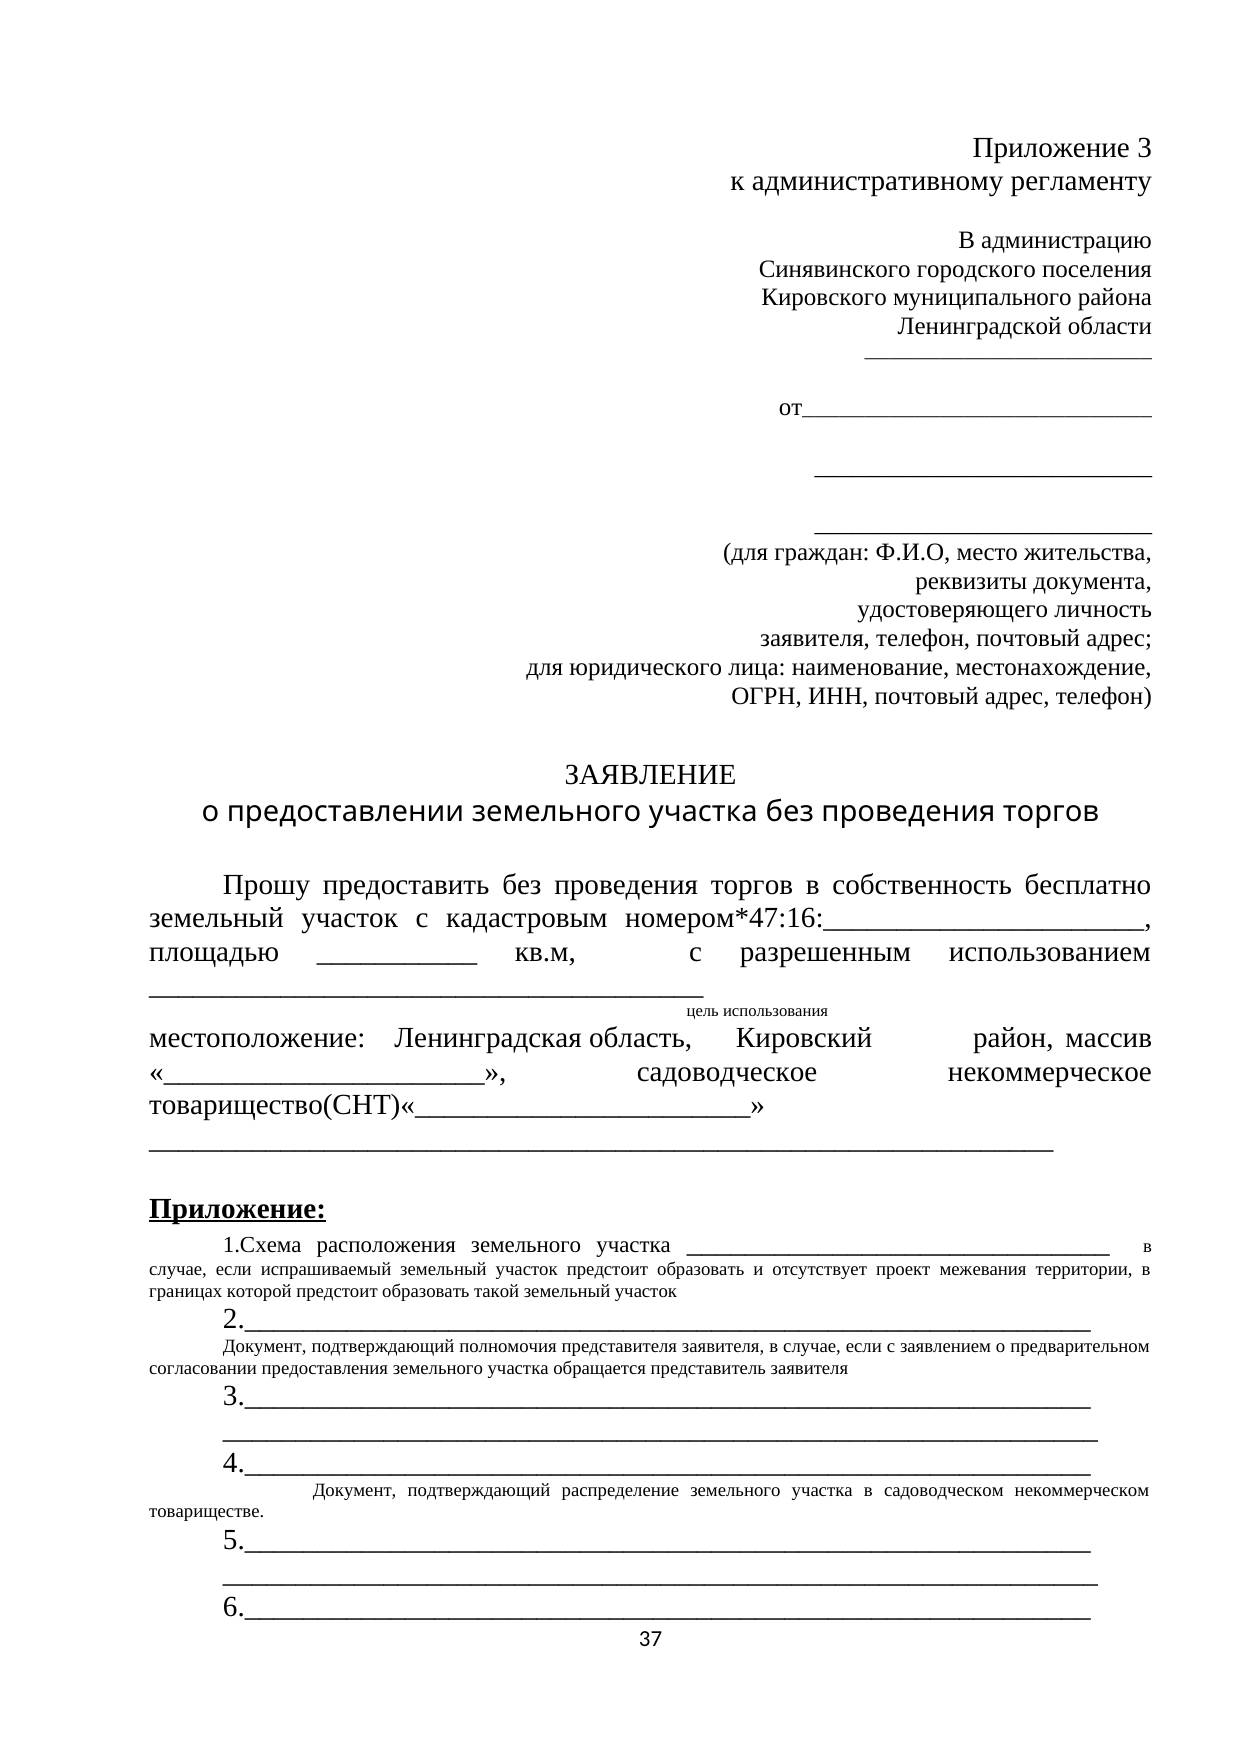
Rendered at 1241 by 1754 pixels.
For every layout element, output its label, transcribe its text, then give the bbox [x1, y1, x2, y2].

text Документ, подтверждающий распределение земельного участка в садоводческом некоммерческом товариществе. [149, 1479, 1152, 1522]
text (для граждан: Ф.И.О, место жительства, [149, 537, 1152, 566]
text ОГРН, ИНН, почтовый адрес, телефон) [149, 681, 1152, 709]
text о предоставлении земельного участка без проведения торгов [149, 790, 1152, 830]
text 3.__________________________________________________________ [149, 1378, 1152, 1412]
text ___________________________ [149, 508, 1152, 537]
text местоположение: Ленинградская область, Кировский район, массив «______________________», садоводческое некоммерческое товарищество(СНТ)«_______________________» ______________________________________________________________ [149, 1020, 1152, 1154]
text цель использования [149, 1001, 1152, 1020]
text 4.__________________________________________________________ [149, 1445, 1152, 1479]
text заявителя, телефон, почтовый адрес; [149, 623, 1152, 652]
text 2.__________________________________________________________ [149, 1301, 1152, 1335]
text ЗАЯВЛЕНИЕ [149, 757, 1152, 790]
text Приложение 3 [149, 130, 1152, 163]
text 5.__________________________________________________________ [149, 1522, 1152, 1555]
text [149, 1555, 1152, 1589]
text 1.Схема расположения земельного участка _____________________________ в случае, если испрашиваемый земельный участок предстоит образовать и отсутствует проект межевания территории, в границах которой предстоит образовать такой земельный участок [149, 1225, 1152, 1301]
text от____________________________ [149, 392, 1152, 422]
text удостоверяющего личность [149, 594, 1152, 623]
text Кировского муниципального района [149, 282, 1152, 311]
text Приложение: [149, 1191, 1152, 1225]
text Синявинского городского поселения [149, 254, 1152, 282]
text Ленинградской области [149, 311, 1152, 340]
text Документ, подтверждающий полномочия представителя заявителя, в случае, если с заявлением о предварительном согласовании предоставления земельного участка обращается представитель заявителя [149, 1335, 1152, 1378]
text Прошу предоставить без проведения торгов в собственность бесплатно земельный участок с кадастровым номером*47:16:______________________, площадью ___________ кв.м, с разрешенным использованием ______________________________________ [149, 867, 1152, 1001]
text ___________________________ [149, 451, 1152, 479]
text ____________________________________________________________ [149, 1412, 1152, 1445]
text В администрацию [149, 225, 1152, 254]
text для юридического лица: наименование, местонахождение, [149, 652, 1152, 681]
text реквизиты документа, [149, 566, 1152, 594]
text к административному регламенту [149, 163, 1152, 197]
text _______________________ [149, 340, 1152, 364]
text 6.__________________________________________________________ [149, 1589, 1152, 1622]
